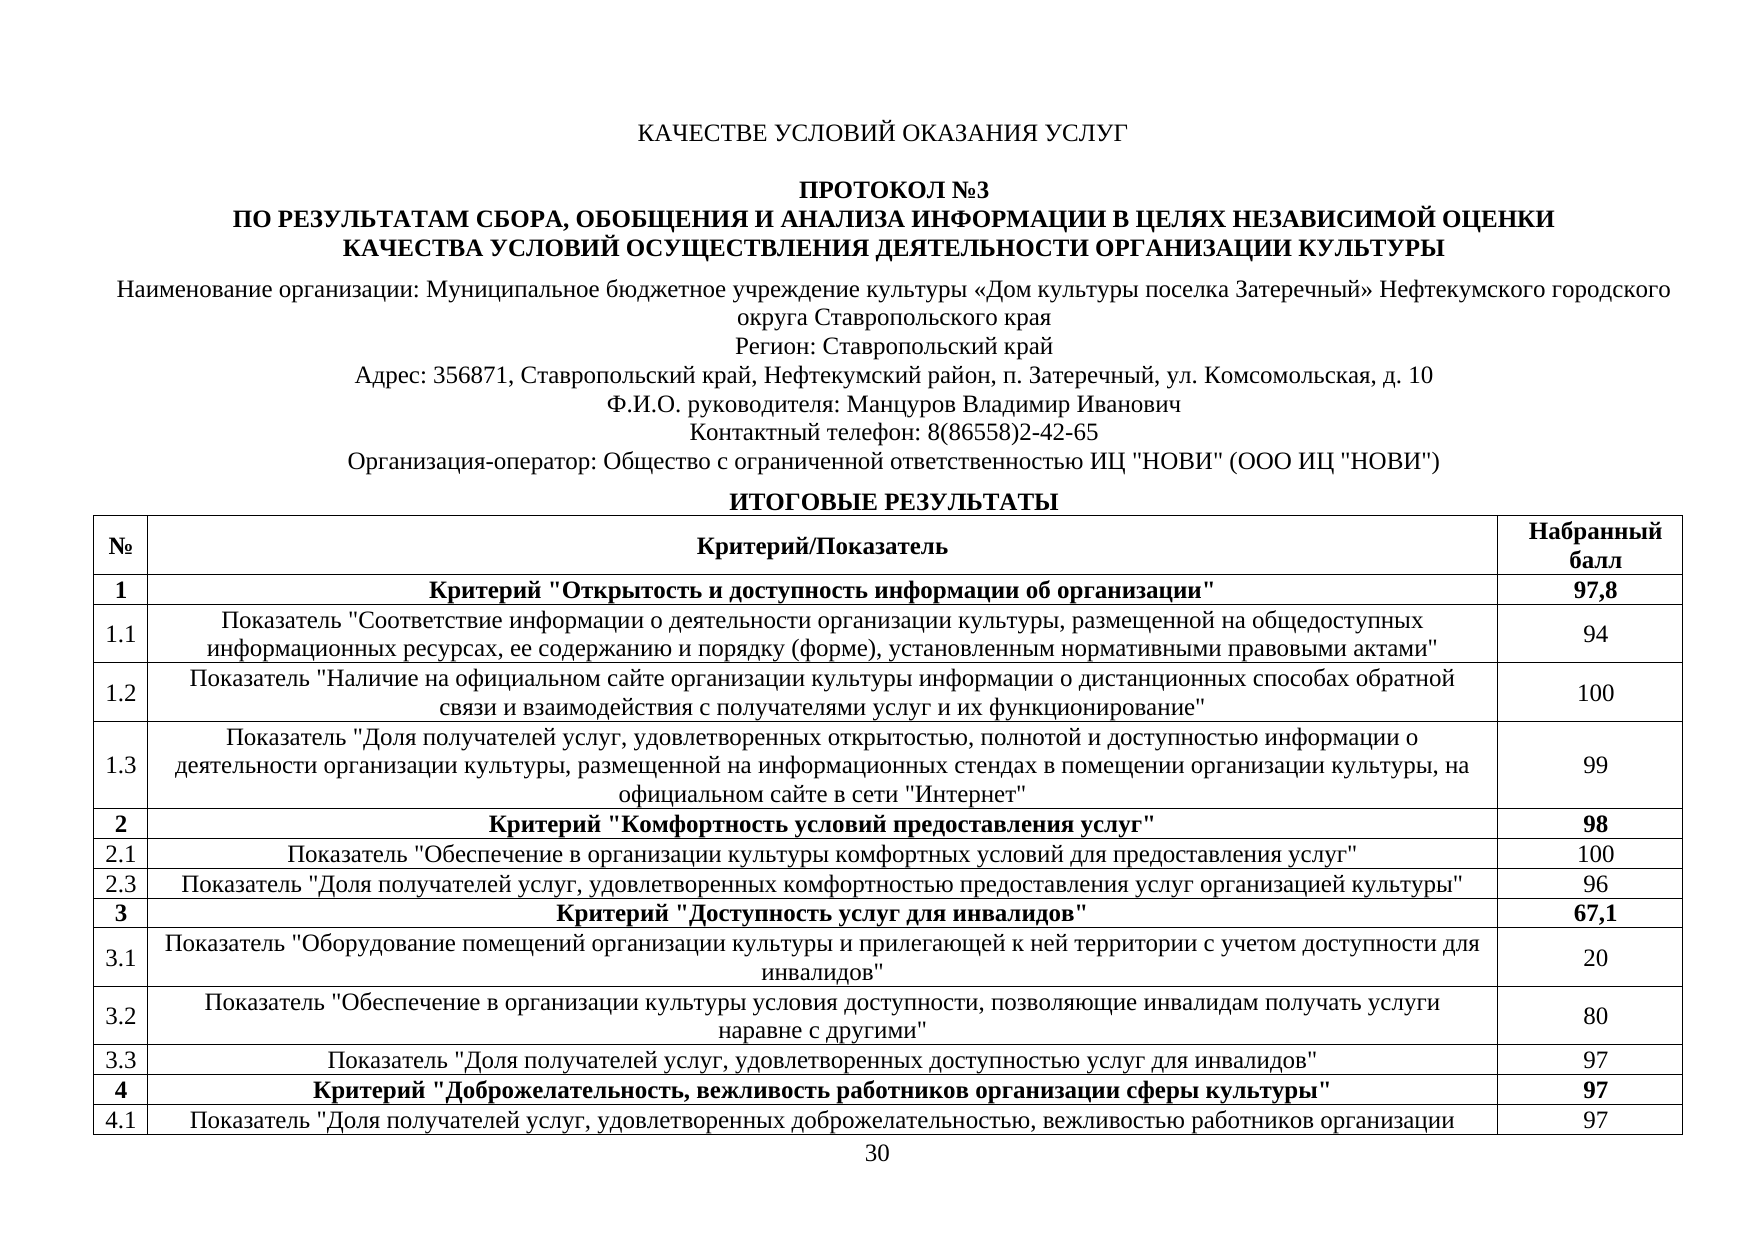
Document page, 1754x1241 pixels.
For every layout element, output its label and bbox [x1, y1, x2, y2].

table_header [83, 118, 1683, 1135]
